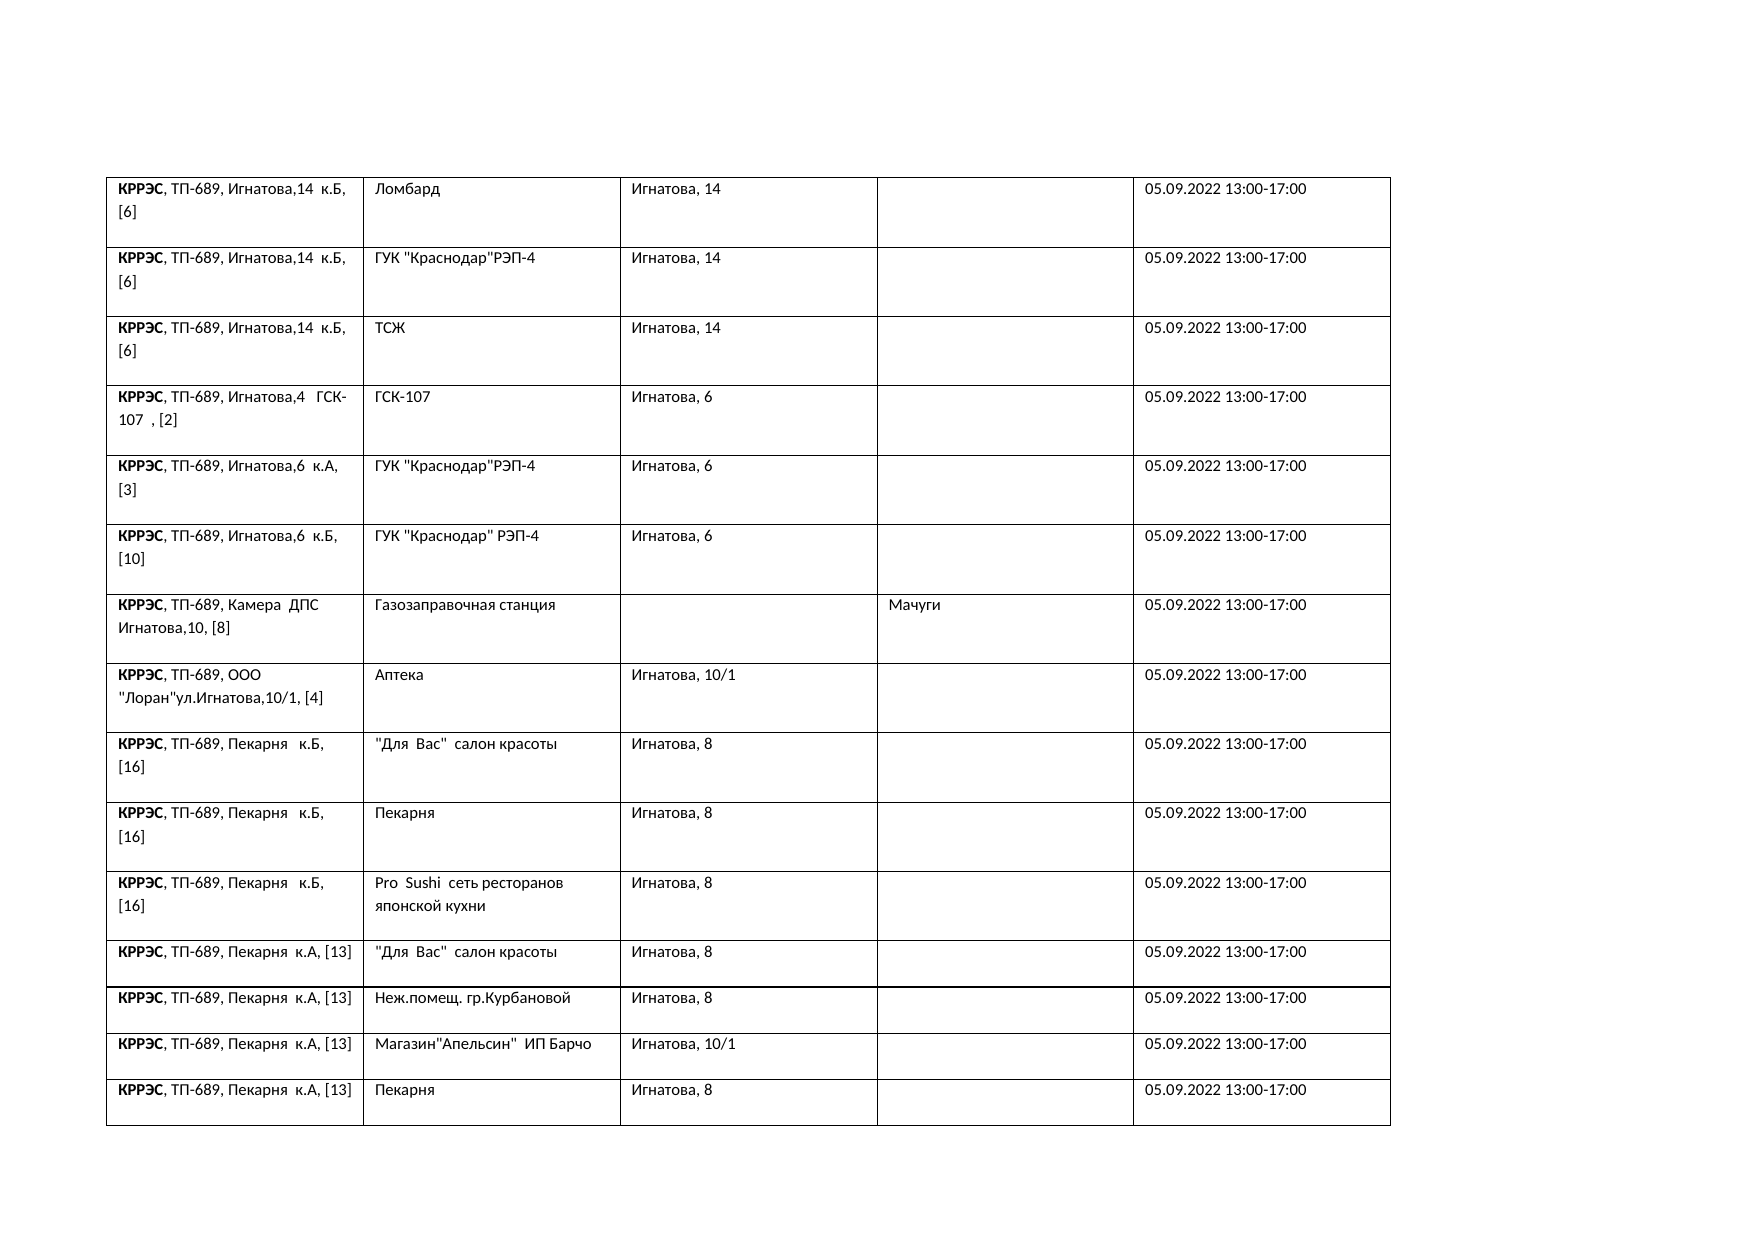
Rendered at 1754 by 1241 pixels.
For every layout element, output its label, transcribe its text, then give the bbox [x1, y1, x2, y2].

table_cell [878, 456, 1133, 524]
table_cell Игнатова, 8 [621, 941, 877, 986]
table_cell [878, 803, 1133, 871]
table_cell КРРЭС, ТП-689, Пекарня к.А, [13] [107, 941, 363, 986]
table_cell КРРЭС, ТП-689, Пекарня к.А, [13] [107, 1034, 363, 1078]
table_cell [1134, 178, 1390, 247]
table_cell 05.09.2022 13:00-17:00 [1134, 733, 1390, 802]
table_cell Игнатова, 8 [621, 803, 877, 871]
table_cell ГУК "Краснодар" РЭП-4 [364, 525, 620, 593]
table_cell [878, 248, 1133, 316]
table_cell Pro Sushi сеть ресторанов японской кухни [364, 872, 620, 940]
table_cell [878, 872, 1133, 940]
table_cell КРРЭС, ТП-689, Пекарня к.Б, [16] [107, 803, 363, 871]
table_cell Игнатова, 6 [621, 456, 877, 524]
table_cell Игнатова, 8 [621, 872, 877, 940]
table_cell Неж.помещ. гр.Курбановой [364, 988, 620, 1032]
table_cell [878, 317, 1133, 385]
table_cell 05.09.2022 13:00-17:00 [1134, 386, 1390, 455]
table_cell 05.09.2022 13:00-17:00 [1134, 988, 1390, 1032]
table_cell [878, 1080, 1133, 1124]
table_cell КРРЭС, ТП-689, Игнатова,4 ГСК-107 , [2] [107, 386, 363, 455]
table_cell Игнатова, 8 [621, 1080, 877, 1124]
table_cell Игнатова, 8 [621, 988, 877, 1032]
table_cell [878, 525, 1133, 593]
table_cell КРРЭС, ТП-689, Пекарня к.Б, [16] [107, 733, 363, 802]
table_cell Пекарня [364, 803, 620, 871]
table_cell КРРЭС, ТП-689, Камера ДПС Игнатова,10, [8] [107, 595, 363, 663]
table_cell Пекарня [364, 1080, 620, 1124]
table_cell ГСК-107 [364, 386, 620, 455]
table_cell 05.09.2022 13:00-17:00 [1134, 525, 1390, 593]
table_cell [878, 941, 1133, 986]
table_cell [878, 664, 1133, 732]
table_cell Аптека [364, 664, 620, 732]
table_cell Ломбард [364, 178, 620, 247]
table_cell Игнатова, 8 [621, 733, 877, 802]
table_cell [878, 178, 1133, 247]
table_cell Игнатова, 14 [621, 317, 877, 385]
table_cell Игнатова, 14 [621, 248, 877, 316]
table_cell Игнатова, 6 [621, 525, 877, 593]
table_cell 05.09.2022 13:00-17:00 [1134, 595, 1390, 663]
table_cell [107, 1080, 363, 1124]
table_cell Газозаправочная станция [364, 595, 620, 663]
table_cell ГУК "Краснодар"РЭП-4 [364, 248, 620, 316]
table_cell [878, 733, 1133, 802]
table_cell КРРЭС, ТП-689, Игнатова,14 к.Б, [6] [107, 178, 363, 247]
table_cell Мачуги [878, 595, 1133, 663]
table_cell 05.09.2022 13:00-17:00 [1134, 872, 1390, 940]
table_cell 05.09.2022 13:00-17:00 [1134, 664, 1390, 732]
table_cell 05.09.2022 13:00-17:00 [1134, 456, 1390, 524]
table_cell 05.09.2022 13:00-17:00 [1134, 1034, 1390, 1078]
table_cell Игнатова, 10/1 [621, 1034, 877, 1078]
table_cell 05.09.2022 13:00-17:00 [1134, 803, 1390, 871]
table_cell 05.09.2022 13:00-17:00 [1134, 317, 1390, 385]
table_cell ГУК "Краснодар"РЭП-4 [364, 456, 620, 524]
table_cell КРРЭС, ТП-689, Пекарня к.А, [13] [107, 988, 363, 1032]
table_cell 05.09.2022 13:00-17:00 [1134, 248, 1390, 316]
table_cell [1134, 1080, 1390, 1124]
table_cell 05.09.2022 13:00-17:00 [1134, 941, 1390, 986]
table_cell КРРЭС, ТП-689, Игнатова,6 к.А, [3] [107, 456, 363, 524]
table_cell Игнатова, 14 [621, 178, 877, 247]
table_cell "Для Вас" салон красоты [364, 941, 620, 986]
table_cell "Для Вас" салон красоты [364, 733, 620, 802]
table_cell [878, 988, 1133, 1032]
table_cell Игнатова, 6 [621, 386, 877, 455]
table_cell Игнатова, 10/1 [621, 664, 877, 732]
table_cell [621, 595, 877, 663]
table_cell КРРЭС, ТП-689, ООО "Лоран"ул.Игнатова,10/1, [4] [107, 664, 363, 732]
table_cell КРРЭС, ТП-689, Игнатова,6 к.Б, [10] [107, 525, 363, 593]
table_cell Магазин"Апельсин" ИП Барчо [364, 1034, 620, 1078]
table_cell [878, 386, 1133, 455]
table_cell КРРЭС, ТП-689, Пекарня к.Б, [16] [107, 872, 363, 940]
table_cell ТСЖ [364, 317, 620, 385]
table_cell КРРЭС, ТП-689, Игнатова,14 к.Б, [6] [107, 317, 363, 385]
table_cell [878, 1034, 1133, 1078]
table_cell КРРЭС, ТП-689, Игнатова,14 к.Б, [6] [107, 248, 363, 316]
